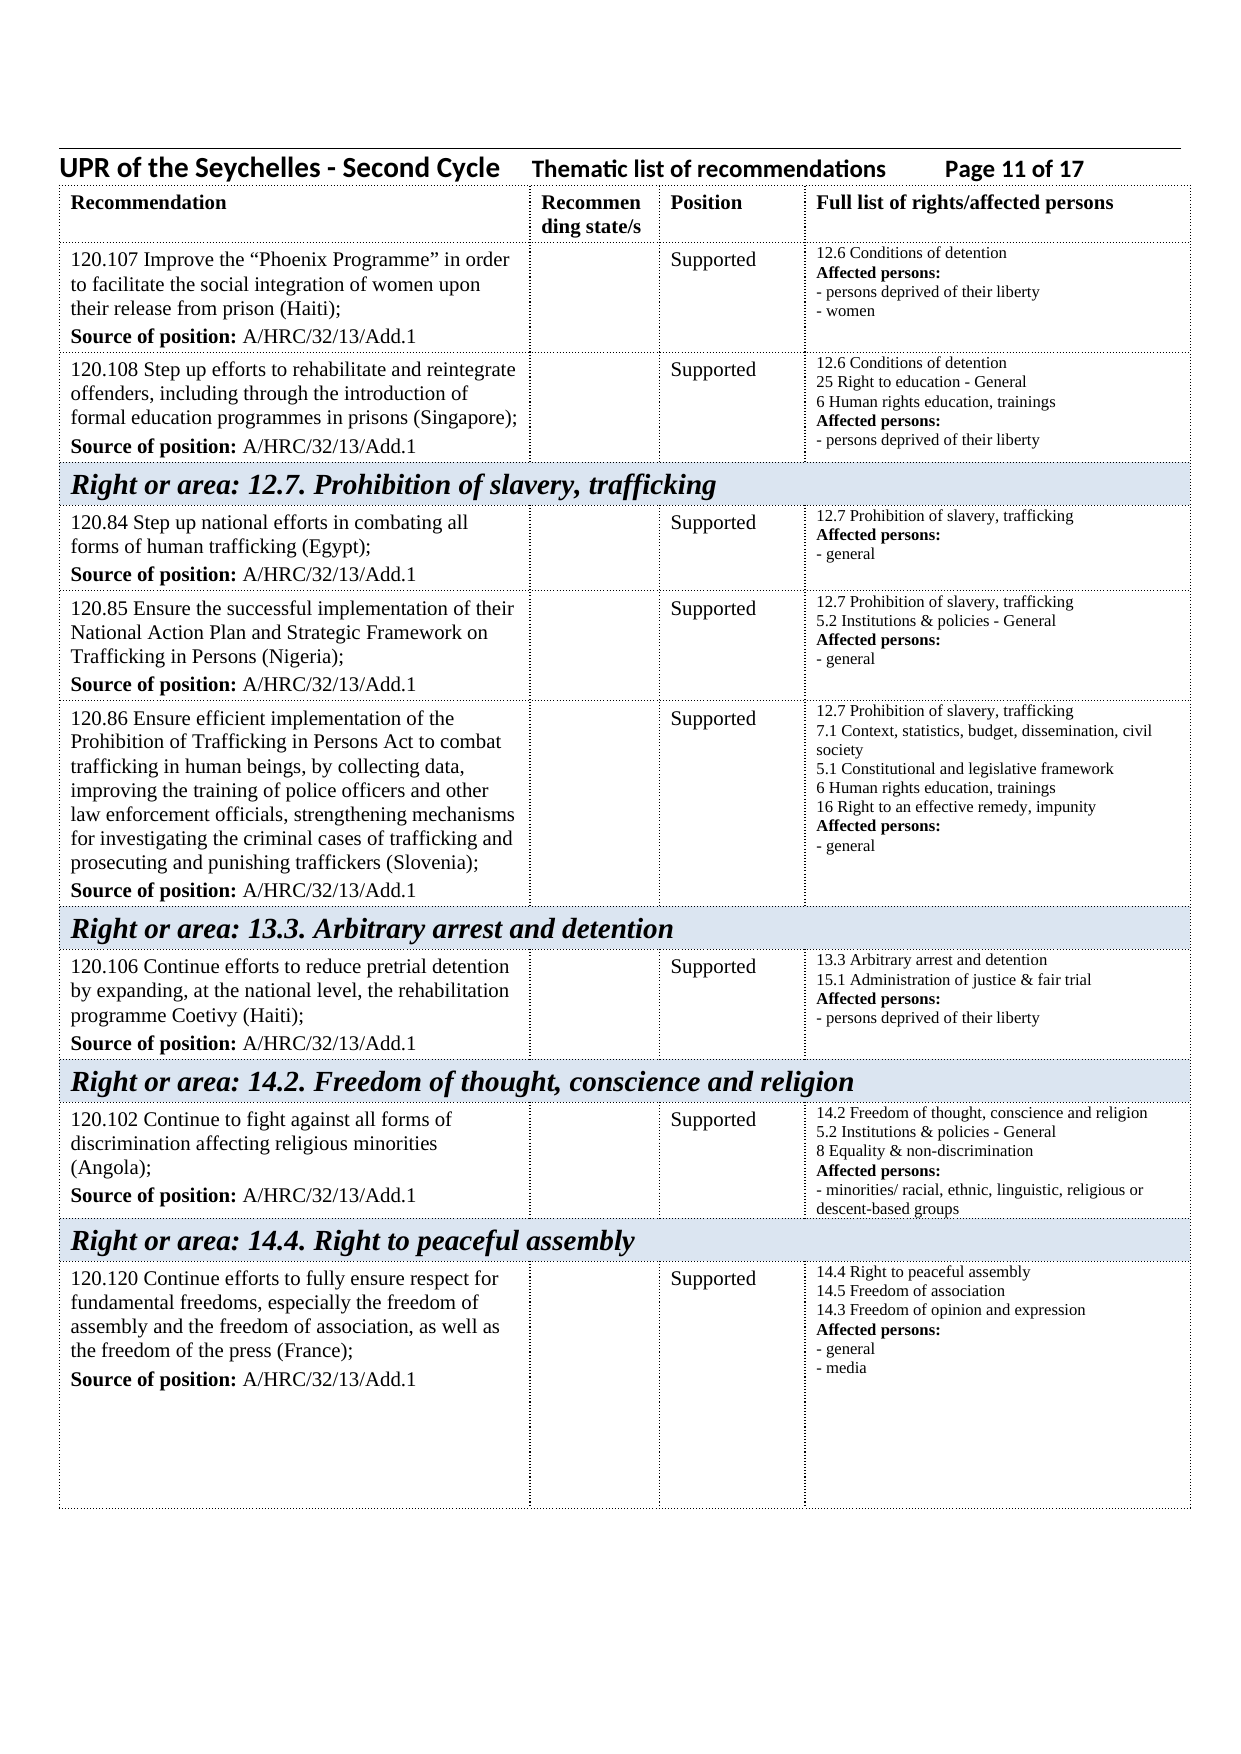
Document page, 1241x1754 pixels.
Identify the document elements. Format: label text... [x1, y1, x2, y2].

table_cell Right or area: 13.3. Arbitrary arrest and detention [59, 906, 1190, 949]
table_cell 120.120 Continue efforts to fully ensure respect for fundamental freedoms, especially the freedom of assembly and the freedom of association, as well as the freedom of the press (France); Source of position: A/HRC/32/13/Add.1 [59, 1261, 530, 1508]
table_cell Right or area: 14.2. Freedom of thought, conscience and religion [59, 1059, 1190, 1102]
table_cell 12.7 Prohibition of slavery, trafficking Affected persons: - general [805, 505, 1190, 590]
table_cell 14.2 Freedom of thought, conscience and religion 5.2 Institutions & policies - General 8 Equality & non-discrimination Affected persons: - minorities/ racial, ethnic, linguistic, religious or descent-based groups [805, 1102, 1190, 1218]
table_cell 120.107 Improve the “Phoenix Programme” in order to facilitate the social integration of women upon their release from prison (Haiti); Source of position: A/HRC/32/13/Add.1 [59, 242, 530, 352]
table_cell 12.6 Conditions of detention 25 Right to education - General 6 Human rights education, trainings Affected persons: - persons deprived of their liberty [805, 352, 1190, 462]
table_cell Right or area: 12.7. Prohibition of slavery, trafficking [59, 462, 1190, 505]
table_cell 12.7 Prohibition of slavery, trafficking 5.2 Institutions & policies - General Affected persons: - general [805, 590, 1190, 700]
table_cell Supported [659, 700, 805, 906]
table_cell [530, 1261, 659, 1508]
table_cell 120.86 Ensure efficient implementation of the Prohibition of Trafficking in Persons Act to combat trafficking in human beings, by collecting data, improving the training of police officers and other law enforcement officials, strengthening mechanisms for investigating the criminal cases of trafficking and prosecuting and punishing traffickers (Slovenia); Source of position: A/HRC/32/13/Add.1 [59, 700, 530, 906]
table_cell 120.84 Step up national efforts in combating all forms of human trafficking (Egypt); Source of position: A/HRC/32/13/Add.1 [59, 505, 530, 590]
table_cell 120.108 Step up efforts to rehabilitate and reintegrate offenders, including through the introduction of formal education programmes in prisons (Singapore); Source of position: A/HRC/32/13/Add.1 [59, 352, 530, 462]
table_cell [530, 700, 659, 906]
table_cell 14.4 Right to peaceful assembly 14.5 Freedom of association 14.3 Freedom of opinion and expression Affected persons: - general - media [805, 1261, 1190, 1508]
table_cell 120.85 Ensure the successful implementation of their National Action Plan and Strategic Framework on Trafficking in Persons (Nigeria); Source of position: A/HRC/32/13/Add.1 [59, 590, 530, 700]
table_cell 13.3 Arbitrary arrest and detention 15.1 Administration of justice & fair trial Affected persons: - persons deprived of their liberty [805, 949, 1190, 1059]
table_cell 120.102 Continue to fight against all forms of discrimination affecting religious minorities (Angola); Source of position: A/HRC/32/13/Add.1 [59, 1102, 530, 1218]
table_cell 120.106 Continue efforts to reduce pretrial detention by expanding, at the national level, the rehabilitation programme Coetivy (Haiti); Source of position: A/HRC/32/13/Add.1 [59, 949, 530, 1059]
table_cell Supported [659, 352, 805, 462]
table_header Recommendation [59, 185, 530, 242]
table_cell Right or area: 14.4. Right to peaceful assembly [59, 1218, 1190, 1261]
table_cell [530, 505, 659, 590]
table_cell [530, 590, 659, 700]
table_cell [530, 1102, 659, 1218]
table_header Position [659, 185, 805, 242]
table_cell Supported [659, 949, 805, 1059]
table_cell [530, 352, 659, 462]
table_cell 12.7 Prohibition of slavery, trafficking 7.1 Context, statistics, budget, dissemination, civil society 5.1 Constitutional and legislative framework 6 Human rights education, trainings 16 Right to an effective remedy, impunity Affected persons: - general [805, 700, 1190, 906]
table_cell 12.6 Conditions of detention Affected persons: - persons deprived of their liberty - women [805, 242, 1190, 352]
table_cell Supported [659, 1102, 805, 1218]
table_cell Supported [659, 505, 805, 590]
table_header Recommending state/s [530, 185, 659, 242]
table_header Full list of rights/affected persons [805, 185, 1190, 242]
table_cell [530, 949, 659, 1059]
table_cell [530, 242, 659, 352]
table_cell Supported [659, 242, 805, 352]
table_cell Supported [659, 1261, 805, 1508]
table_cell Supported [659, 590, 805, 700]
